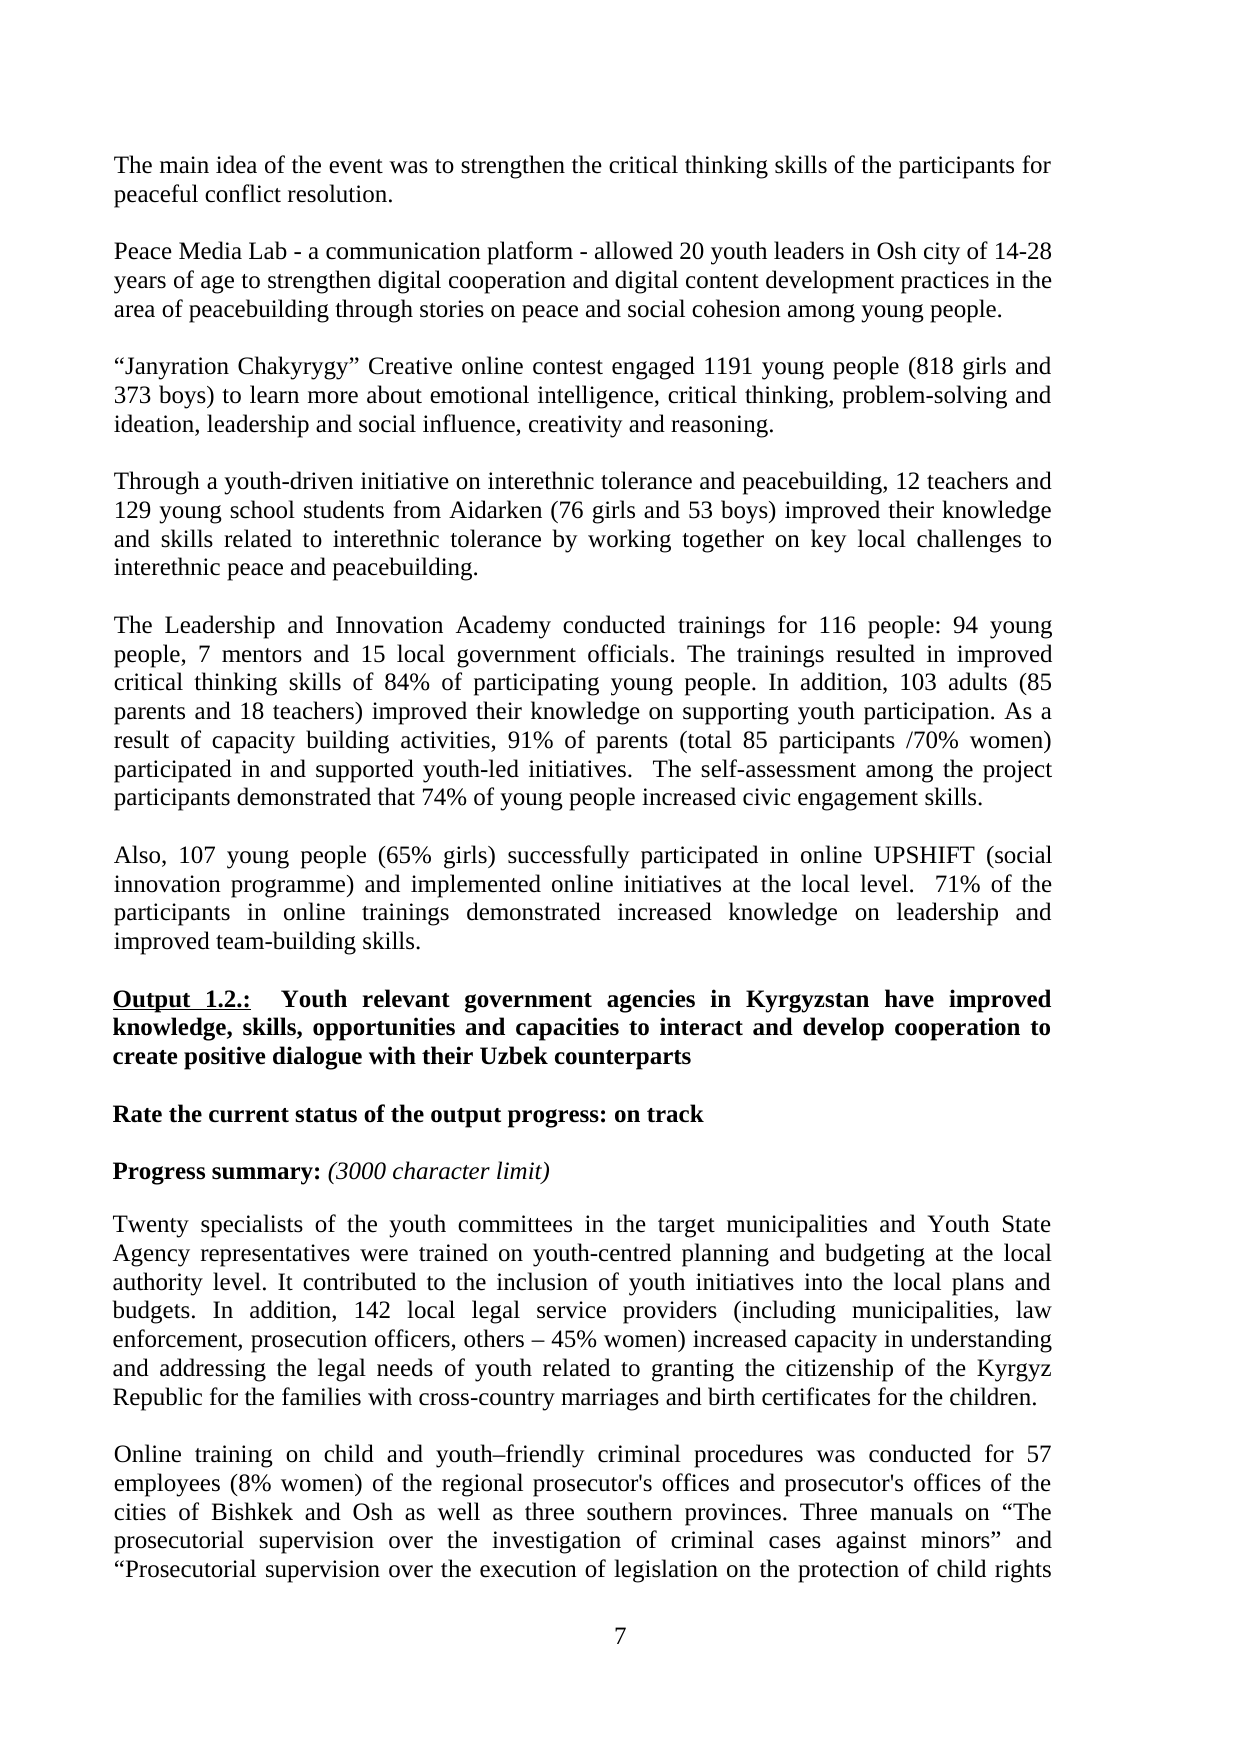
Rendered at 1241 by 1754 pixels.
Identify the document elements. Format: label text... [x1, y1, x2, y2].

text Peace Media Lab - a communication platform - allowed 20 youth leaders in Osh city of 14-28 years of age to strengthen digital cooperation and digital content development practices in the area of peacebuilding through stories on peace and social cohesion among young people. [114, 236, 1053, 322]
text Twenty specialists of the youth committees in the target municipalities and Youth State Agency representatives were trained on youth-centred planning and budgeting at the local authority level. It contributed to the inclusion of youth initiatives into the local plans and budgets. In addition, 142 local legal service providers (including municipalities, law enforcement, prosecution officers, others – 45% women) increased capacity in understanding and addressing the legal needs of youth related to granting the citizenship of the Kyrgyz Republic for the families with cross-country marriages and birth certificates for the children. [112, 1209, 1053, 1410]
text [114, 150, 1053, 207]
text The Leadership and Innovation Academy conducted trainings for 116 people: 94 young people, 7 mentors and 15 local government officials. The trainings resulted in improved critical thinking skills of 84% of participating young people. In addition, 103 adults (85 parents and 18 teachers) improved their knowledge on supporting youth participation. As a result of capacity building activities, 91% of parents (total 85 participants /70% women) participated in and supported youth-led initiatives. The self-assessment among the project participants demonstrated that 74% of young people increased civic engagement skills. [114, 610, 1053, 811]
text Also, 107 young people (65% girls) successfully participated in online UPSHIFT (social innovation programme) and implemented online initiatives at the local level. 71% of the participants in online trainings demonstrated increased knowledge on leadership and improved team-building skills. [114, 840, 1053, 955]
text Through a youth-driven initiative on interethnic tolerance and peacebuilding, 12 teachers and 129 young school students from Aidarken (76 girls and 53 boys) improved their knowledge and skills related to interethnic tolerance by working together on key local challenges to interethnic peace and peacebuilding. [114, 466, 1053, 581]
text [114, 1439, 1053, 1583]
text Progress summary: (3000 character limit) [112, 1156, 1053, 1185]
text “Janyration Chakyrygy” Creative online contest engaged 1191 young people (818 girls and 373 boys) to learn more about emotional intelligence, critical thinking, problem-solving and ideation, leadership and social influence, creativity and reasoning. [114, 351, 1053, 437]
text Rate the current status of the output progress: [112, 1099, 1053, 1127]
text Output 1.2.: Youth relevant government agencies in Kyrgyzstan have improved knowledge, skills, opportunities and capacities to interact and develop cooperation to create positive dialogue with their Uzbek counterparts [112, 984, 1053, 1070]
